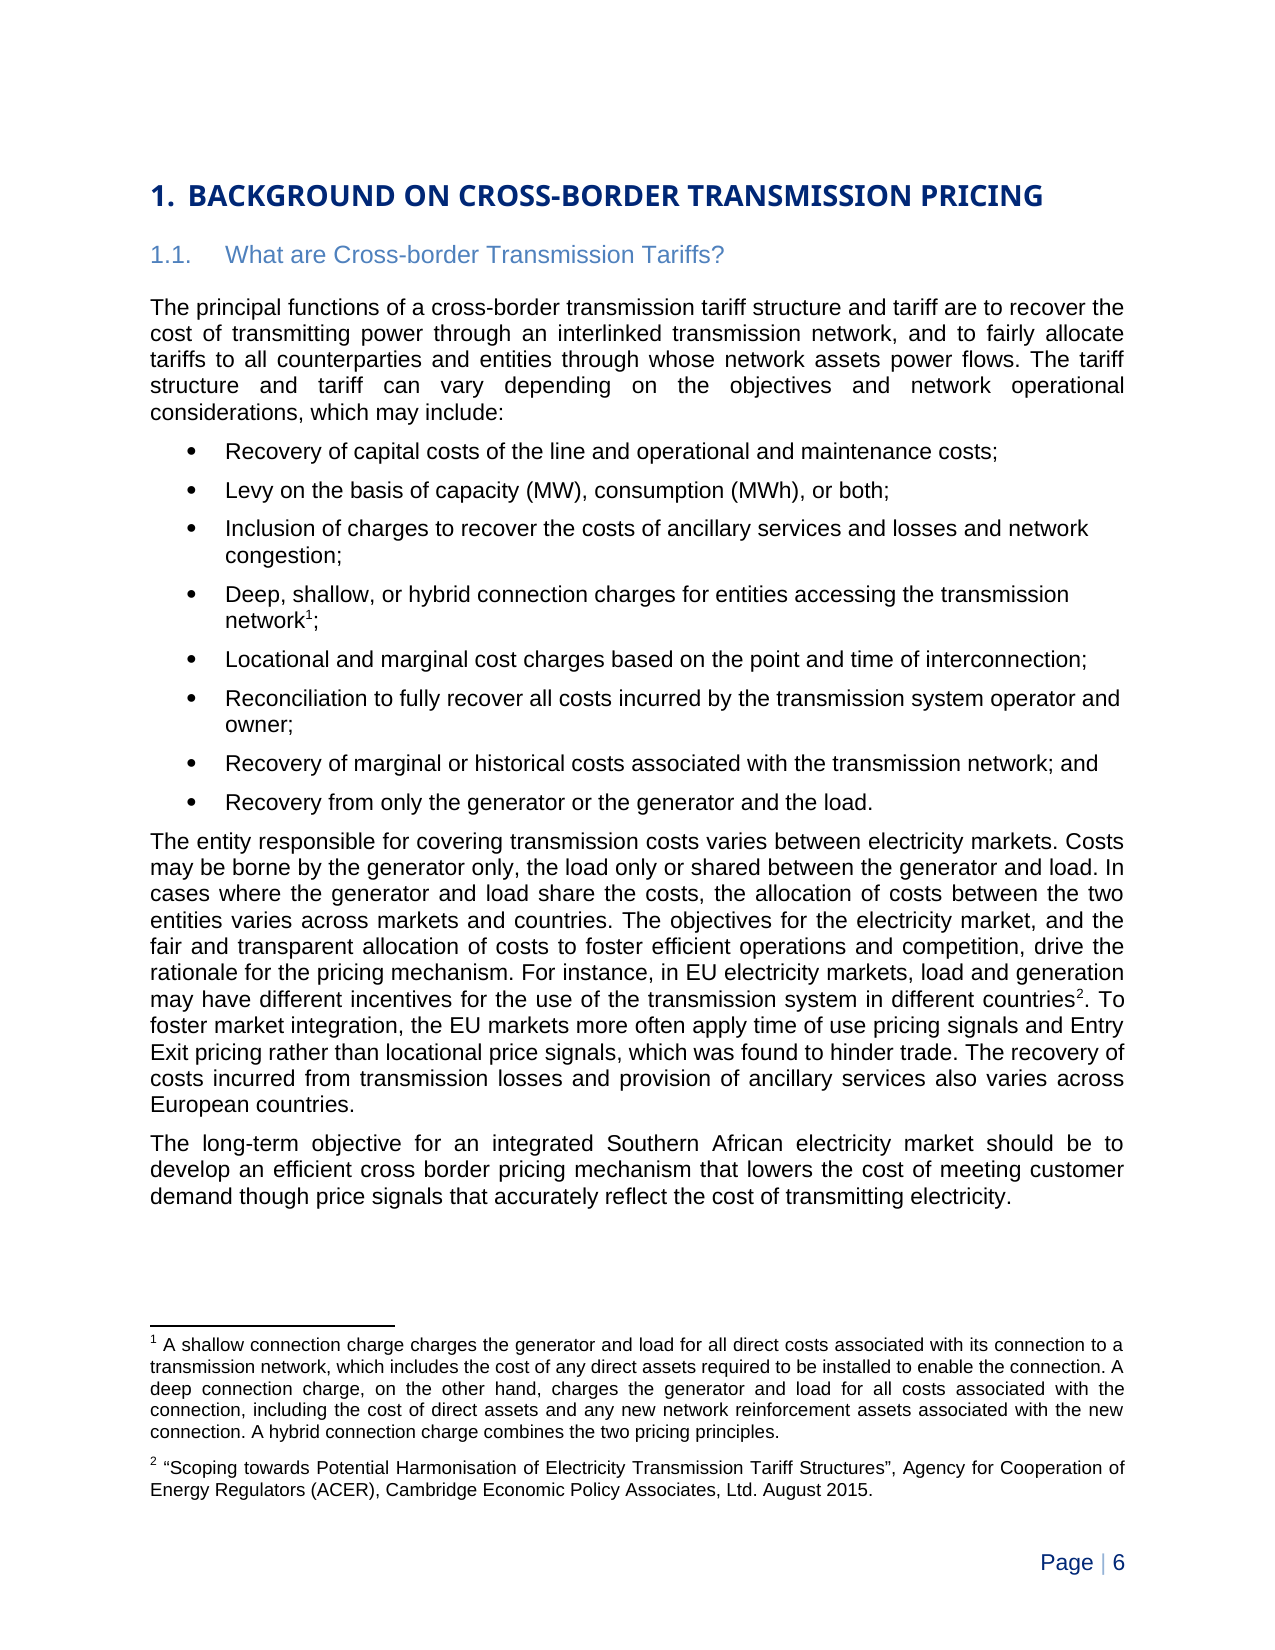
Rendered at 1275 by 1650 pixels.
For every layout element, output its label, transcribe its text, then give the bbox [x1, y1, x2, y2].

subtitle What are Cross-border Transmission Tariffs? [150, 240, 1125, 268]
text The long-term objective for an integrated Southern African electricity market should be to develop an efficient cross border pricing mechanism that lowers the cost of meeting customer demand though price signals that accurately reflect the cost of transmitting electricity. [150, 1130, 1125, 1209]
subtitle BACKGROUND ON Cross-Border Transmission Pricing [150, 175, 1125, 215]
text The entity responsible for covering transmission costs varies between electricity markets. Costs may be borne by the generator only, the load only or shared between the generator and load. In cases where the generator and load share the costs, the allocation of costs between the two entities varies across markets and countries. The objectives for the electricity market, and the fair and transparent allocation of costs to foster efficient operations and competition, drive the rationale for the pricing mechanism. For instance, in EU electricity markets, load and generation may have different incentives for the use of the transmission system in different countries. To foster market integration, the EU markets more often apply time of use pricing signals and Entry Exit pricing rather than locational price signals, which was found to hinder trade. The recovery of costs incurred from transmission losses and provision of ancillary services also varies across European countries. [150, 828, 1125, 1117]
text Reconciliation to fully recover all costs incurred by the transmission system operator and owner; [187, 685, 1125, 737]
text Deep, shallow, or hybrid connection charges for entities accessing the transmission network; [187, 581, 1125, 633]
text Recovery of capital costs of the line and operational and maintenance costs; [187, 438, 1125, 464]
text Locational and marginal cost charges based on the point and time of interconnection; [187, 646, 1125, 672]
text Recovery from only the generator or the generator and the load. [187, 789, 1125, 815]
text Levy on the basis of capacity (MW), consumption (MWh), or both; [187, 477, 1125, 503]
text Recovery of marginal or historical costs associated with the transmission network; and [187, 750, 1125, 776]
text Inclusion of charges to recover the costs of ancillary services and losses and network congestion; [187, 515, 1125, 568]
text The principal functions of a cross-border transmission tariff structure and tariff are to recover the cost of transmitting power through an interlinked transmission network, and to fairly allocate tariffs to all counterparties and entities through whose network assets power flows. The tariff structure and tariff can vary depending on the objectives and network operational considerations, which may include: [150, 293, 1125, 425]
